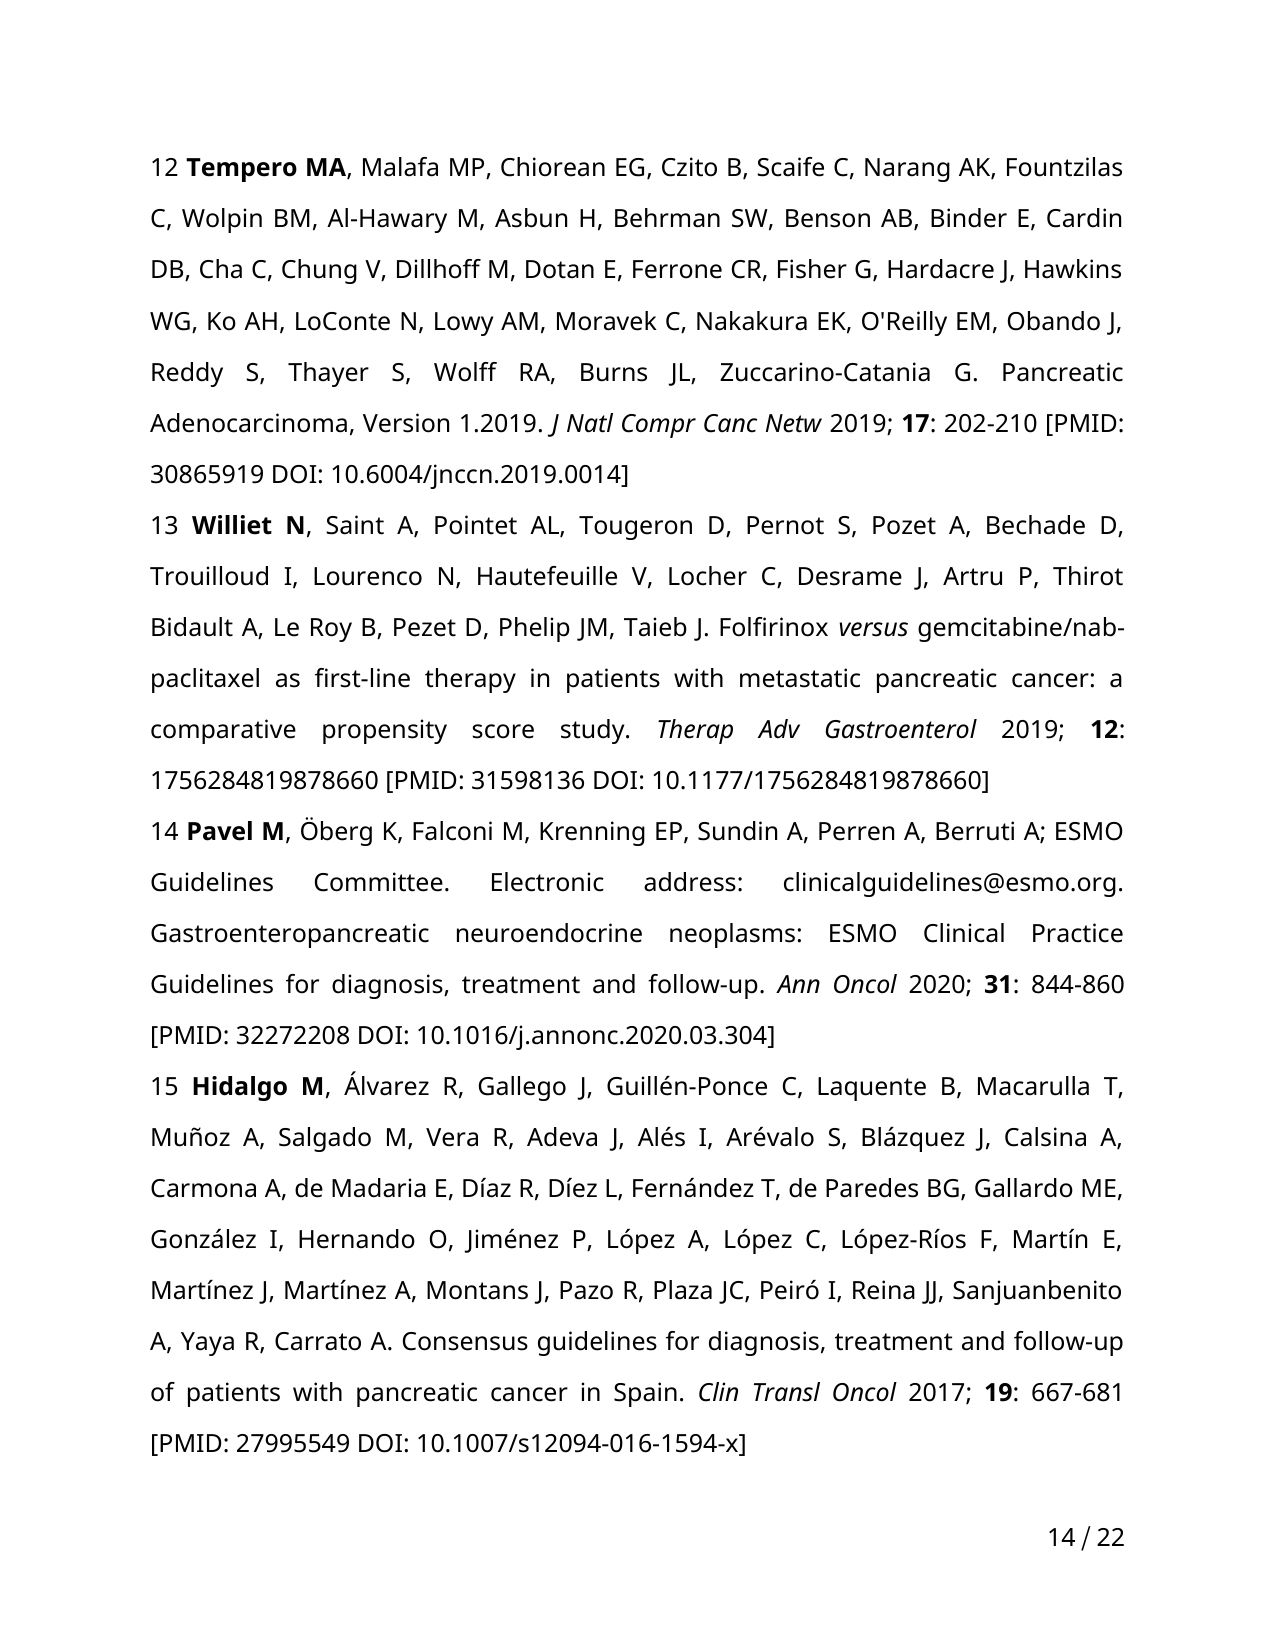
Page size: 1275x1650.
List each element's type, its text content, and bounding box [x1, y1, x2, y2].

text 12 Tempero MA, Malafa MP, Chiorean EG, Czito B, Scaife C, Narang AK, Fountzilas C, Wolpin BM, Al-Hawary M, Asbun H, Behrman SW, Benson AB, Binder E, Cardin DB, Cha C, Chung V, Dillhoff M, Dotan E, Ferrone CR, Fisher G, Hardacre J, Hawkins WG, Ko AH, LoConte N, Lowy AM, Moravek C, Nakakura EK, O'Reilly EM, Obando J, Reddy S, Thayer S, Wolff RA, Burns JL, Zuccarino-Catania G. Pancreatic Adenocarcinoma, Version 1.2019. J Natl Compr Canc Netw 2019; 17: 202-210 [PMID: 30865919 DOI: 10.6004/jnccn.2019.0014] [150, 150, 1125, 490]
text 14 Pavel M, Öberg K, Falconi M, Krenning EP, Sundin A, Perren A, Berruti A; ESMO Guidelines Committee. Electronic address: clinicalguidelines@esmo.org. Gastroenteropancreatic neuroendocrine neoplasms: ESMO Clinical Practice Guidelines for diagnosis, treatment and follow-up. Ann Oncol 2020; 31: 844-860 [PMID: 32272208 DOI: 10.1016/j.annonc.2020.03.304] [150, 813, 1125, 1052]
text 13 Williet N, Saint A, Pointet AL, Tougeron D, Pernot S, Pozet A, Bechade D, Trouilloud I, Lourenco N, Hautefeuille V, Locher C, Desrame J, Artru P, Thirot Bidault A, Le Roy B, Pezet D, Phelip JM, Taieb J. Folfirinox versus gemcitabine/nab-paclitaxel as first-line therapy in patients with metastatic pancreatic cancer: a comparative propensity score study. Therap Adv Gastroenterol 2019; 12: 1756284819878660 [PMID: 31598136 DOI: 10.1177/1756284819878660] [150, 507, 1125, 797]
text 15 Hidalgo M, Álvarez R, Gallego J, Guillén-Ponce C, Laquente B, Macarulla T, Muñoz A, Salgado M, Vera R, Adeva J, Alés I, Arévalo S, Blázquez J, Calsina A, Carmona A, de Madaria E, Díaz R, Díez L, Fernández T, de Paredes BG, Gallardo ME, González I, Hernando O, Jiménez P, López A, López C, López-Ríos F, Martín E, Martínez J, Martínez A, Montans J, Pazo R, Plaza JC, Peiró I, Reina JJ, Sanjuanbenito A, Yaya R, Carrato A. Consensus guidelines for diagnosis, treatment and follow-up of patients with pancreatic cancer in Spain. Clin Transl Oncol 2017; 19: 667-681 [PMID: 27995549 DOI: 10.1007/s12094-016-1594-x] [150, 1069, 1125, 1460]
